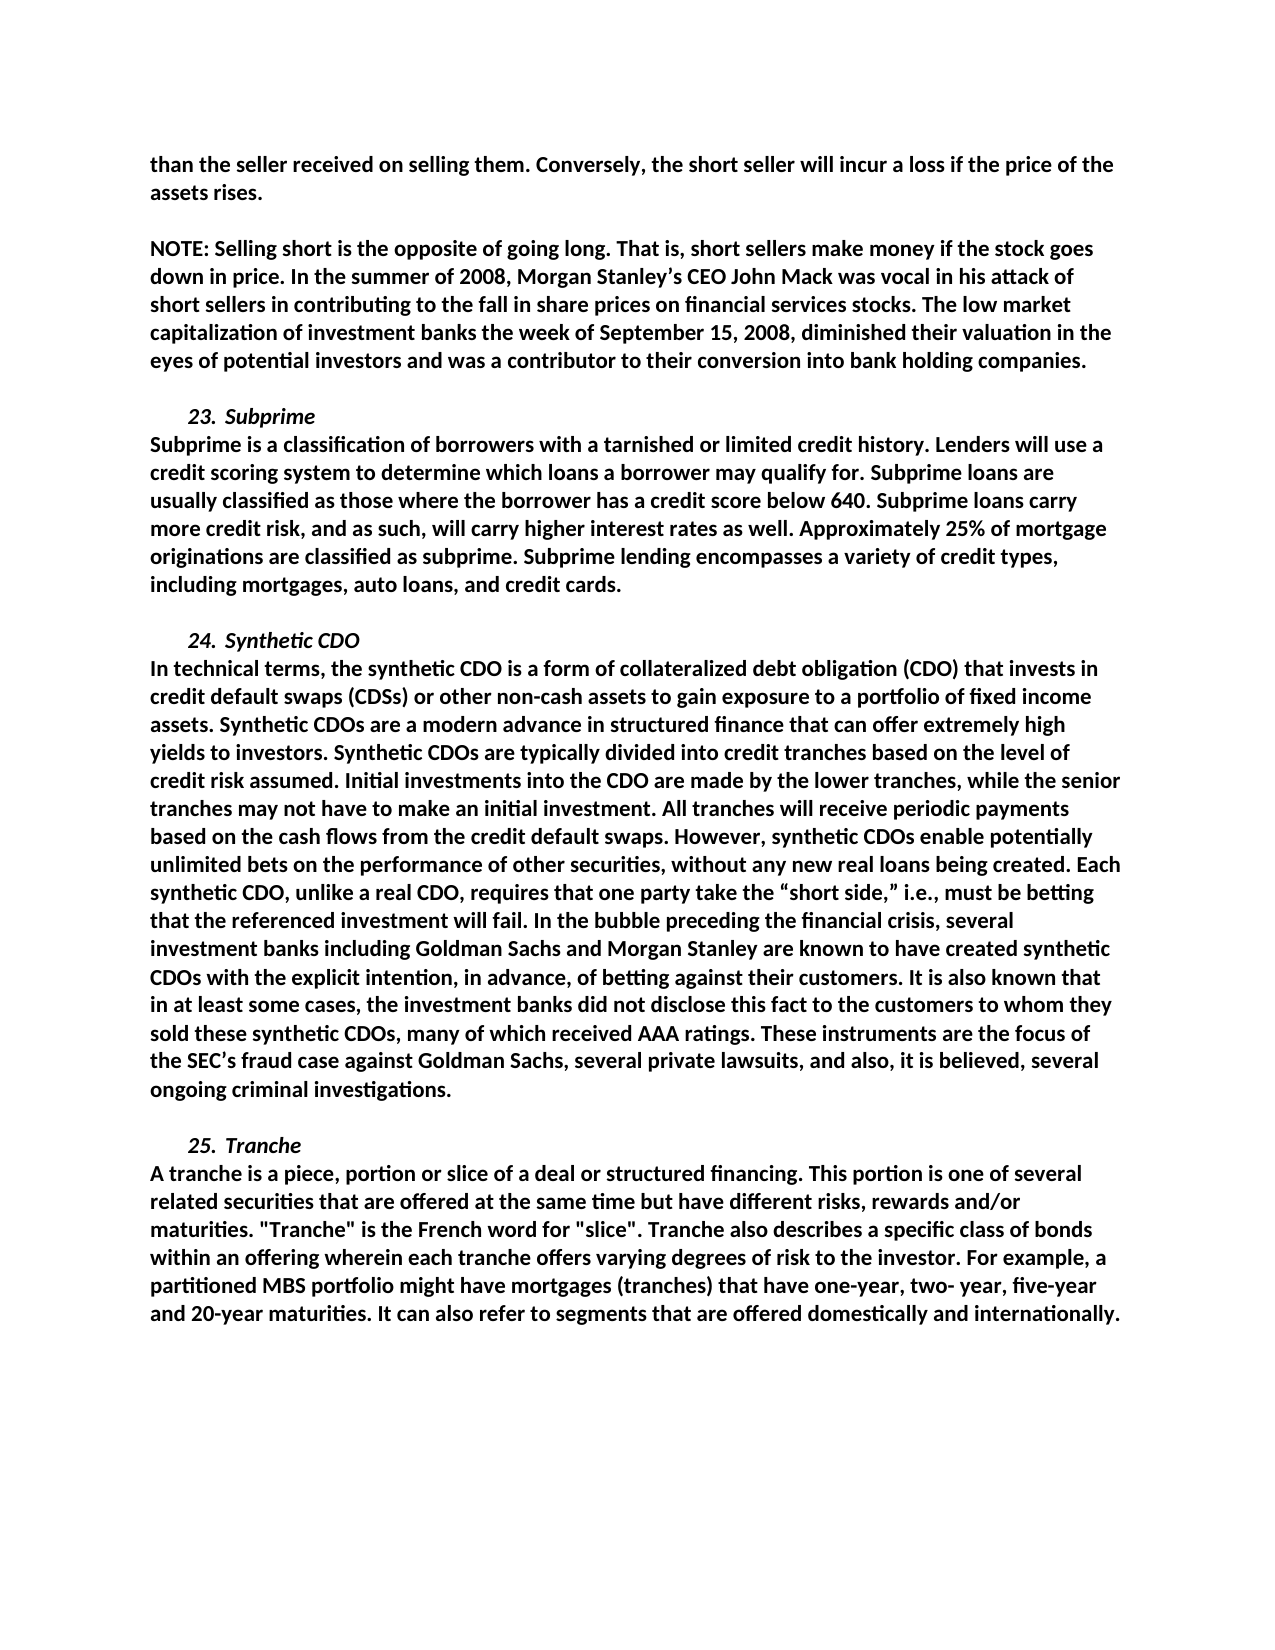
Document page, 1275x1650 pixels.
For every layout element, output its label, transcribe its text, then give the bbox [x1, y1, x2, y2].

list Tranche [187, 1131, 1125, 1159]
text In technical terms, the synthetic CDO is a form of collateralized debt obligation (CDO) that invests in credit default swaps (CDSs) or other non-cash assets to gain exposure to a portfolio of fixed income assets. Synthetic CDOs are a modern advance in structured finance that can offer extremely high yields to investors. Synthetic CDOs are typically divided into credit tranches based on the level of credit risk assumed. Initial investments into the CDO are made by the lower tranches, while the senior tranches may not have to make an initial investment. All tranches will receive periodic payments based on the cash flows from the credit default swaps. However, synthetic CDOs enable potentially unlimited bets on the performance of other securities, without any new real loans being created. Each synthetic CDO, unlike a real CDO, requires that one party take the “short side,” i.e., must be betting that the referenced investment will fail. In the bubble preceding the financial crisis, several investment banks including Goldman Sachs and Morgan Stanley are known to have created synthetic CDOs with the explicit intention, in advance, of betting against their customers. It is also known that in at least some cases, the investment banks did not disclose this fact to the customers to whom they sold these synthetic CDOs, many of which received AAA ratings. These instruments are the focus of the SEC’s fraud case against Goldman Sachs, several private lawsuits, and also, it is believed, several ongoing criminal investigations. [150, 654, 1125, 1103]
text Subprime is a classification of borrowers with a tarnished or limited credit history. Lenders will use a credit scoring system to determine which loans a borrower may qualify for. Subprime loans are usually classified as those where the borrower has a credit score below 640. Subprime loans carry more credit risk, and as such, will carry higher interest rates as well. Approximately 25% of mortgage originations are classified as subprime. Subprime lending encompasses a variety of credit types, including mortgages, auto loans, and credit cards. [150, 430, 1125, 598]
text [150, 150, 1125, 206]
list Subprime [187, 402, 1125, 430]
list Synthetic CDO [187, 626, 1125, 654]
text NOTE: Selling short is the opposite of going long. That is, short sellers make money if the stock goes down in price. In the summer of 2008, Morgan Stanley’s CEO John Mack was vocal in his attack of short sellers in contributing to the fall in share prices on financial services stocks. The low market capitalization of investment banks the week of September 15, 2008, diminished their valuation in the eyes of potential investors and was a contributor to their conversion into bank holding companies. [150, 234, 1125, 374]
text A tranche is a piece, portion or slice of a deal or structured financing. This portion is one of several related securities that are offered at the same time but have different risks, rewards and/or maturities. "Tranche" is the French word for "slice". Tranche also describes a specific class of bonds within an offering wherein each tranche offers varying degrees of risk to the investor. For example, a partitioned MBS portfolio might have mortgages (tranches) that have one-year, two- year, five-year and 20-year maturities. It can also refer to segments that are offered domestically and internationally. [150, 1159, 1125, 1327]
